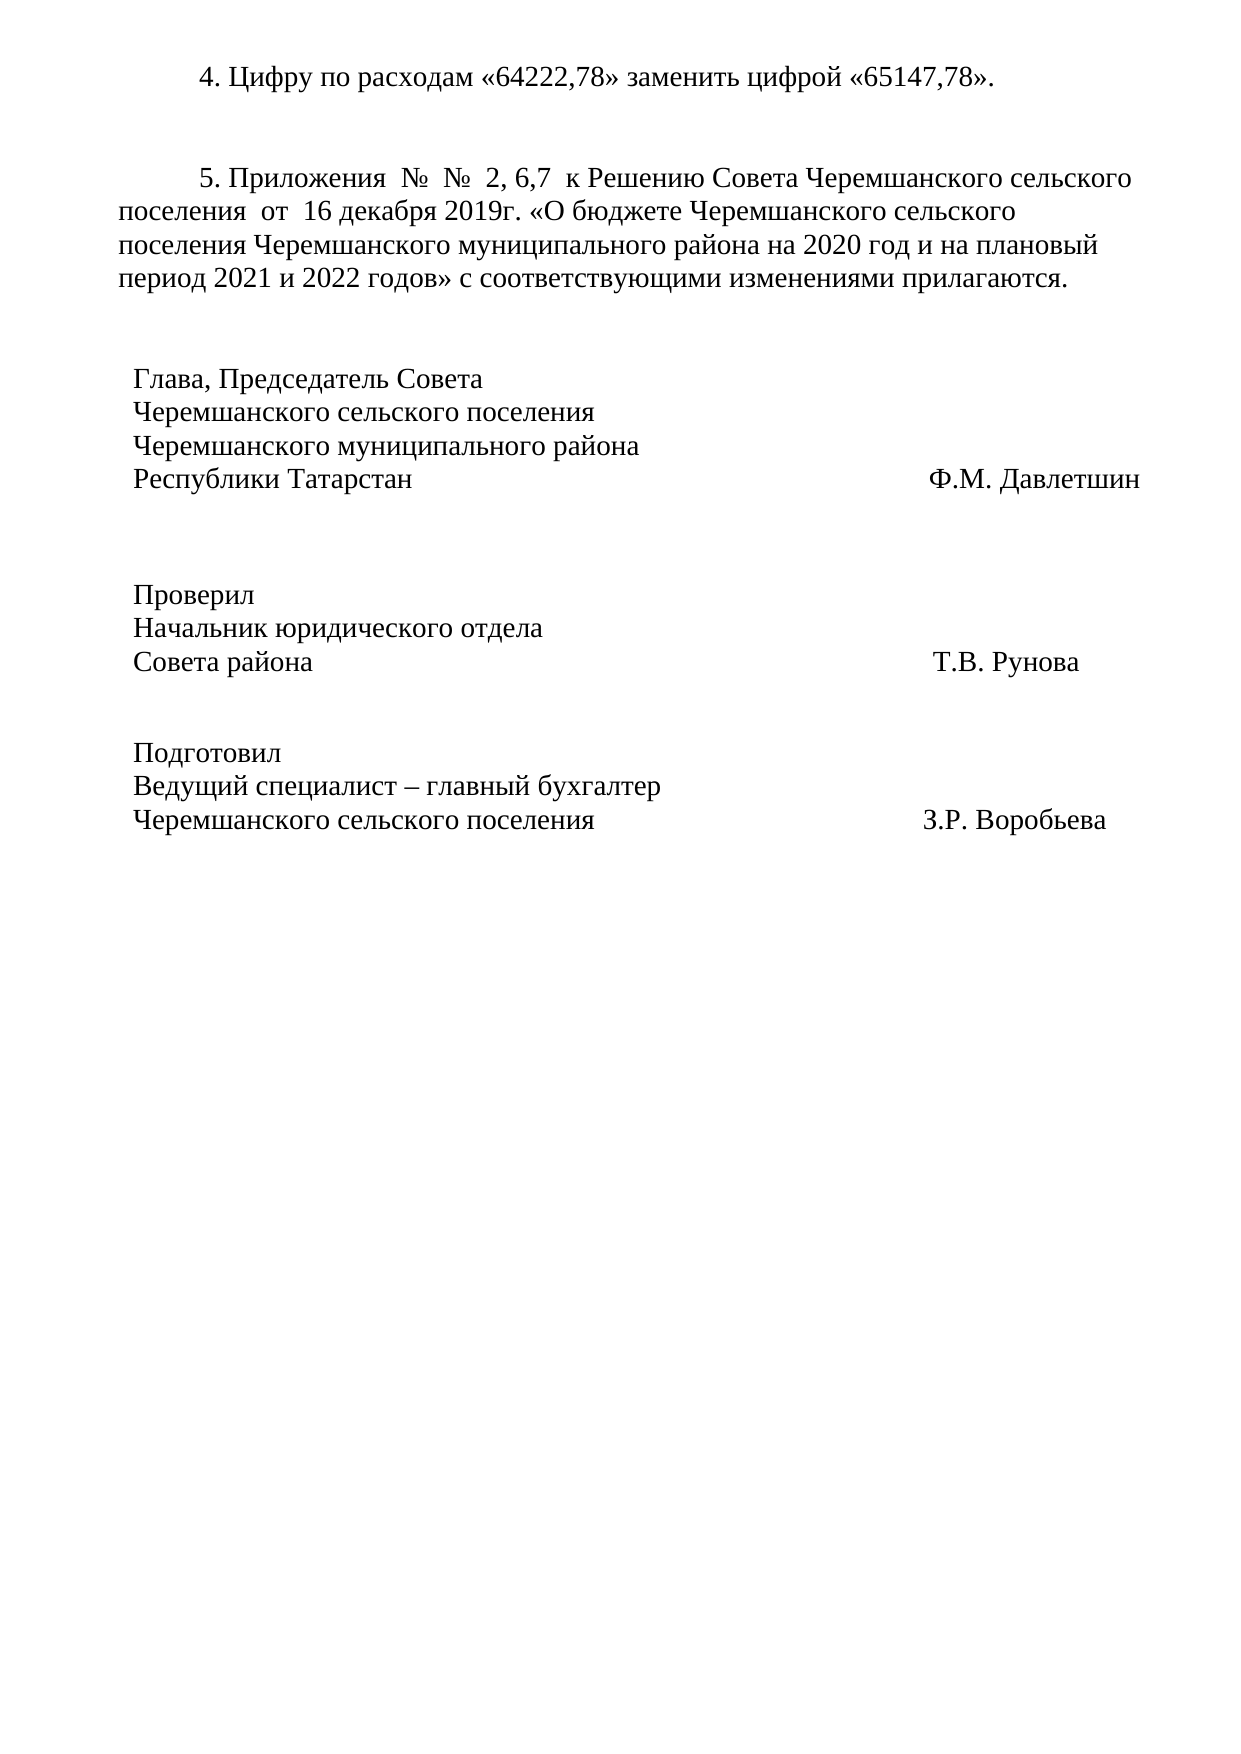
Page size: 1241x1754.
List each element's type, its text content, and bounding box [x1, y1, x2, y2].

text Черемшанского сельского поселения [133, 394, 1152, 428]
text 4. Цифру по расходам «64222,78» заменить цифрой «65147,78». [118, 59, 1152, 93]
text Подготовил [133, 735, 1152, 768]
text Ведущий специалист – главный бухгалтер [133, 768, 1152, 802]
text Глава, Председатель Совета [133, 361, 1152, 394]
text Черемшанского муниципального района [133, 428, 1152, 462]
text Проверил Начальник юридического отдела Совета района Т.В. Рунова [133, 577, 1152, 677]
text 5. Приложения № № 2, 6,7 к Решению Совета Черемшанского сельского поселения от 16 декабря 2019г. «О бюджете Черемшанского сельского поселения Черемшанского муниципального района на 2020 год и на плановый период 2021 и 2022 годов» с соответствующими изменениями прилагаются. [118, 160, 1152, 294]
text Республики Татарстан Ф.М. Давлетшин [133, 462, 1152, 495]
text Черемшанского сельского поселения З.Р. Воробьева [133, 802, 1152, 836]
